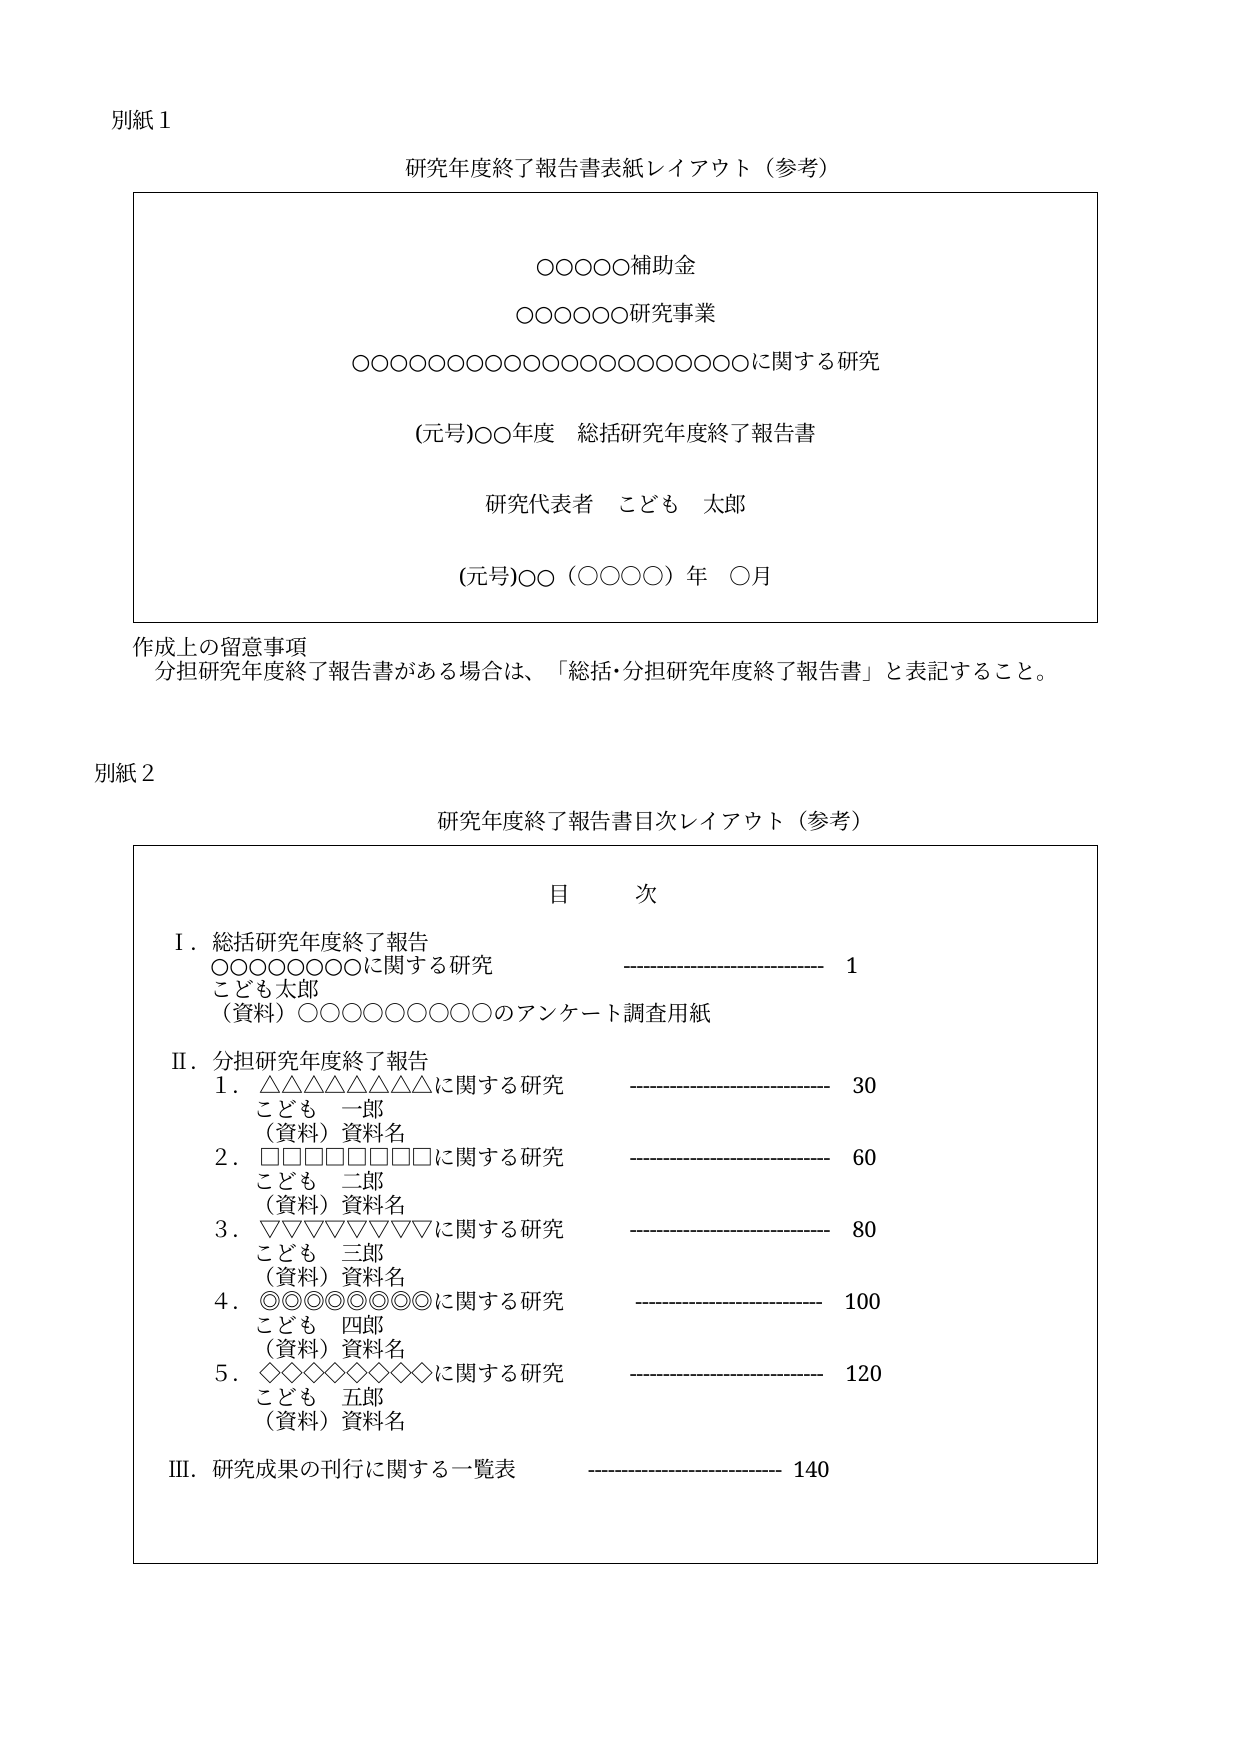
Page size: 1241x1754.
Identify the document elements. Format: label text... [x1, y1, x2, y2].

text 別紙１ [94, 109, 1152, 133]
text 分担研究年度終了報告書がある場合は、「総括･分担研究年度終了報告書」と表記すること。 [94, 660, 1152, 684]
text 作成上の留意事項 [94, 636, 1152, 660]
text 研究年度終了報告書目次レイアウト（参考） [94, 810, 1152, 834]
table_header 目 次 Ｉ．総括研究年度終了報告 ○○○○○○○○に関する研究 ------------------------------ 1 こども太郎 （資料）○○○○○○○○○のアンケート調査用紙 Ⅱ．分担研究年度終了報告 １． △△△△△△△△に関する研究 ------------------------------ 30 こども 一郎 （資料）資料名 ２． □□□□□□□□に関する研究 ------------------------------ 60 こども 二郎 （資料）資料名 ３． ▽▽▽▽▽▽▽▽に関する研究 ------------------------------ 80 こども 三郎 （資料）資料名 ４． ◎◎◎◎◎◎◎◎に関する研究 ---------------------------- 100 こども 四郎 （資料）資料名 ５． ◇◇◇◇◇◇◇◇に関する研究 ----------------------------- 120 こども 五郎 （資料）資料名 Ⅲ．研究成果の刊行に関する一覧表 ----------------------------- 140 [134, 846, 1097, 1562]
table_header ○○○○○補助金 ○○○○○○研究事業 ○○○○○○○○○○○○○○○○○○○○○に関する研究 (元号)○○年度 総括研究年度終了報告書 研究代表者 こども 太郎 (元号)○○（○○○○）年 ○月 [134, 193, 1097, 622]
text 別紙２ [94, 762, 1152, 786]
text 研究年度終了報告書表紙レイアウト（参考） [94, 157, 1152, 181]
